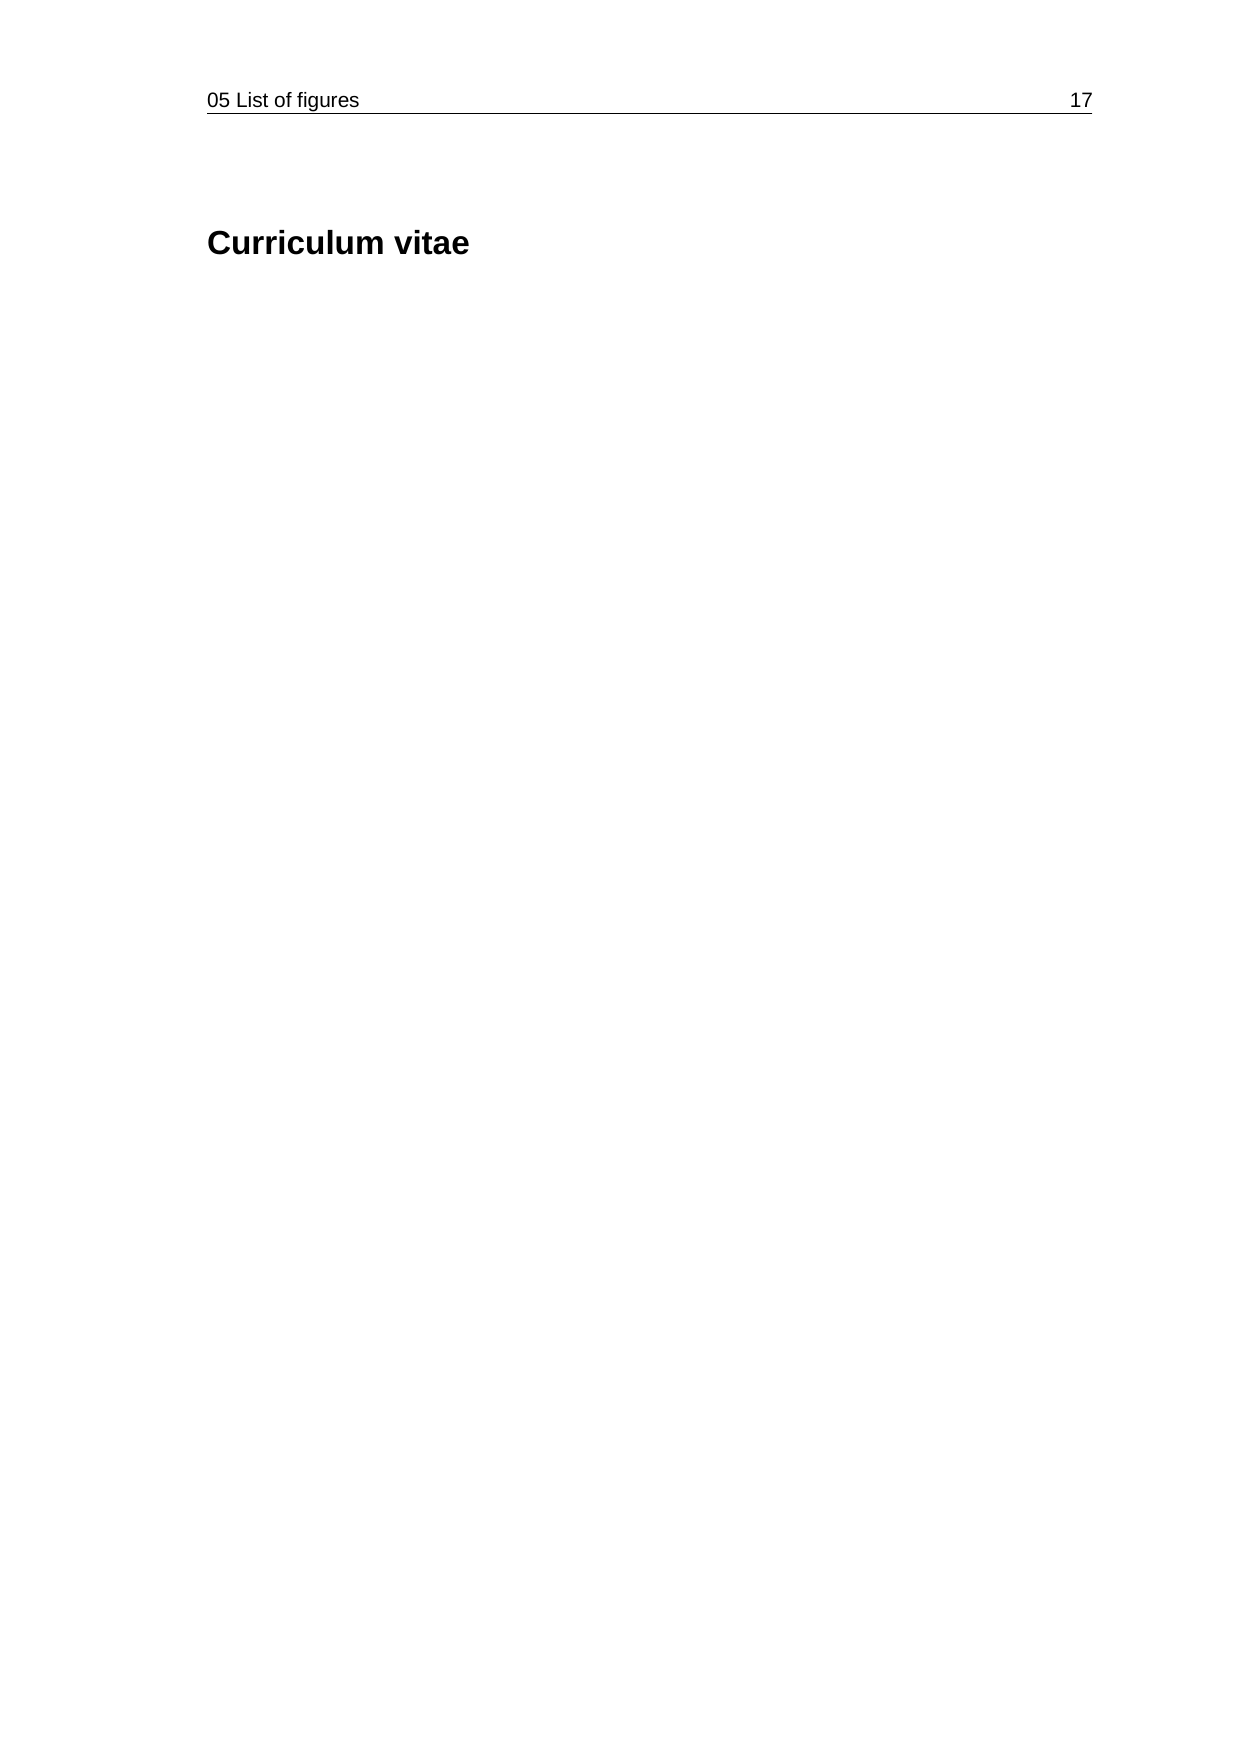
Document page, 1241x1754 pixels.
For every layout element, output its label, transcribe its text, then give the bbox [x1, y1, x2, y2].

subtitle Curriculum vitae [207, 223, 1092, 261]
